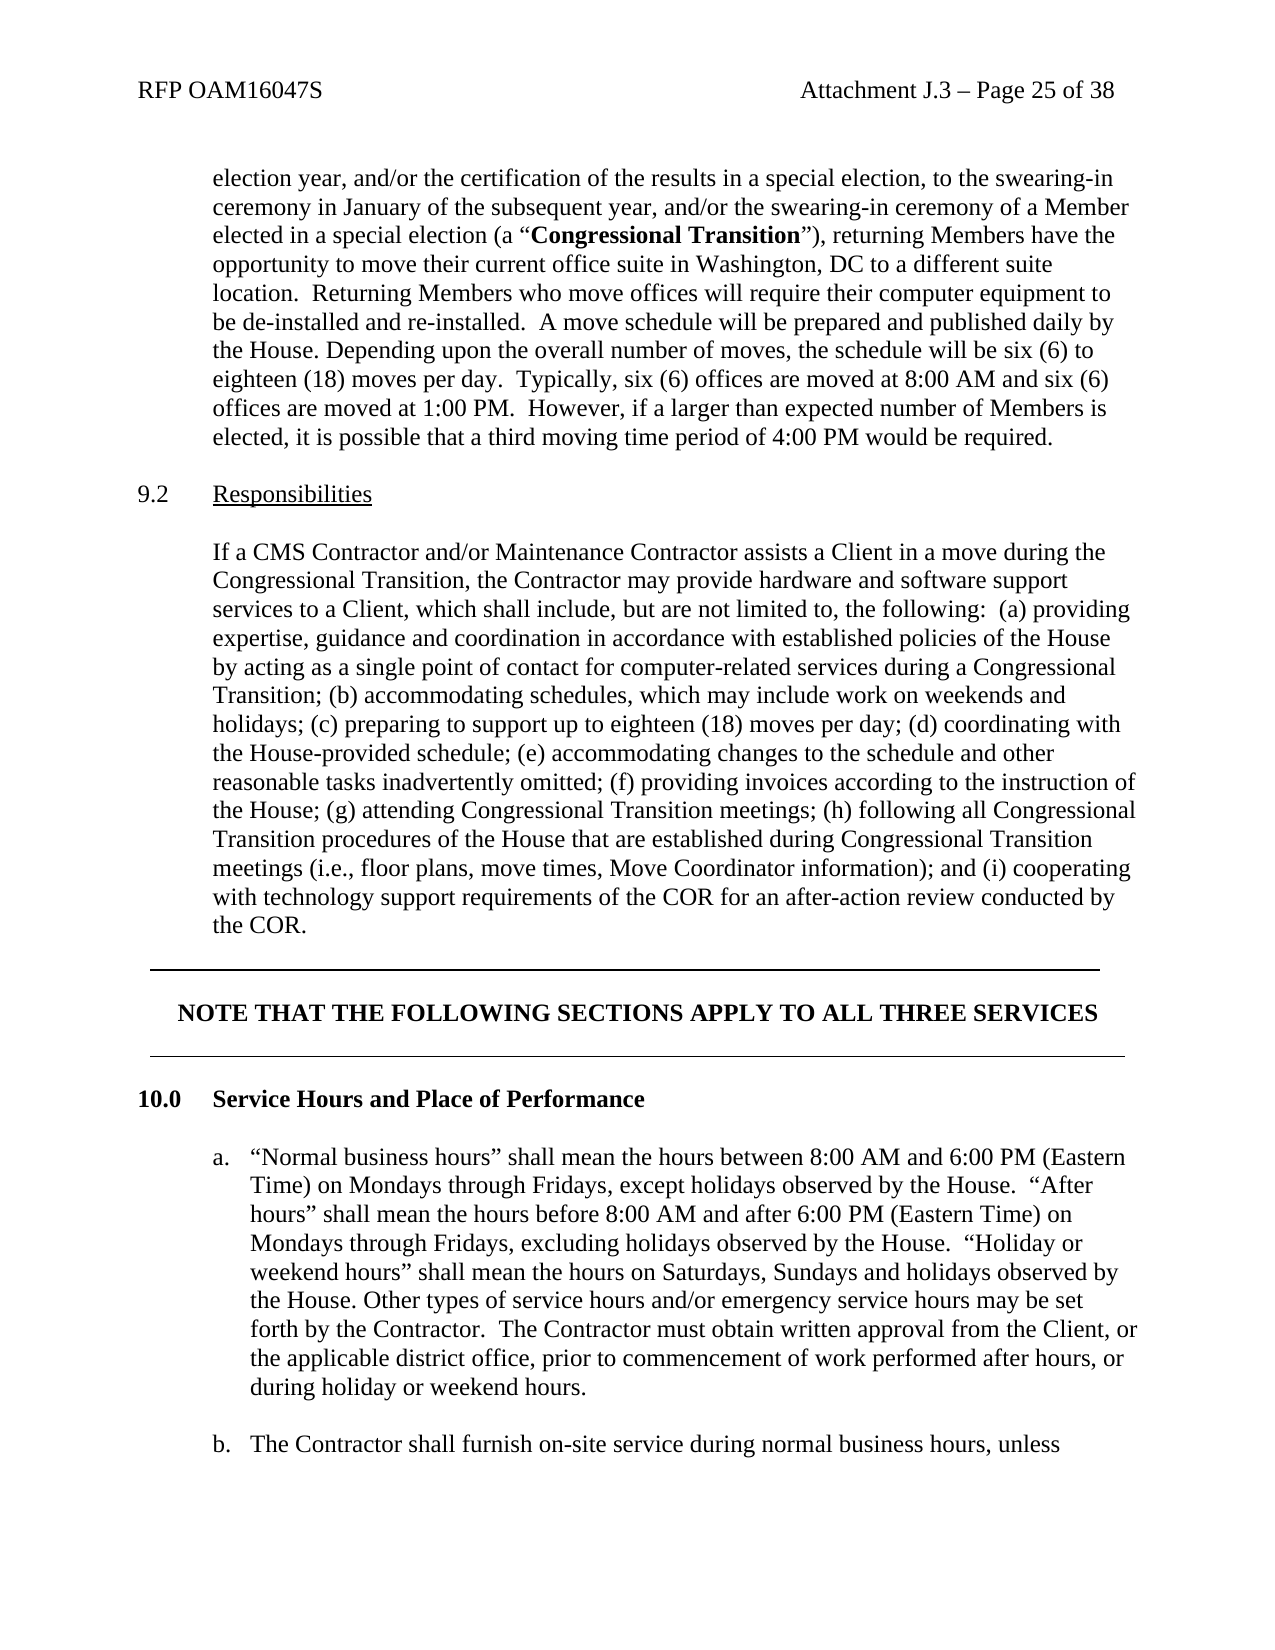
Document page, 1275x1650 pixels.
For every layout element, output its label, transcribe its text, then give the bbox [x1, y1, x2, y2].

text 9.2 Responsibilities [137, 479, 1139, 508]
text 10.0 Service Hours and Place of Performance [137, 1084, 1139, 1113]
text If a CMS Contractor and/or Maintenance Contractor assists a Client in a move during the Congressional Transition, the Contractor may provide hardware and software support services to a Client, which shall include, but are not limited to, the following: (a) providing expertise, guidance and coordination in accordance with established policies of the House by acting as a single point of contact for computer-related services during a Congressional Transition; (b) accommodating schedules, which may include work on weekends and holidays; (c) preparing to support up to eighteen (18) moves per day; (d) coordinating with the House-provided schedule; (e) accommodating changes to the schedule and other reasonable tasks inadvertently omitted; (f) providing invoices according to the instruction of the House; (g) attending Congressional Transition meetings; (h) following all Congressional Transition procedures of the House that are established during Congressional Transition meetings (i.e., floor plans, move times, Move Coordinator information); and (i) cooperating with technology support requirements of the COR for an after-action review conducted by the COR. [212, 537, 1137, 939]
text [212, 1429, 1137, 1458]
text a. “Normal business hours” shall mean the hours between 8:00 AM and 6:00 PM (Eastern Time) on Mondays through Fridays, except holidays observed by the House. “After hours” shall mean the hours before 8:00 AM and after 6:00 PM (Eastern Time) on Mondays through Fridays, excluding holidays observed by the House. “Holiday or weekend hours” shall mean the hours on Saturdays, Sundays and holidays observed by the House. Other types of service hours and/or emergency service hours may be set forth by the Contractor. The Contractor must obtain written approval from the Client, or the applicable district office, prior to commencement of work performed after hours, or during holiday or weekend hours. [212, 1142, 1137, 1400]
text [212, 163, 1137, 451]
text NOTE THAT THE FOLLOWING SECTIONS APPLY TO ALL THREE SERVICES [177, 997, 1139, 1027]
